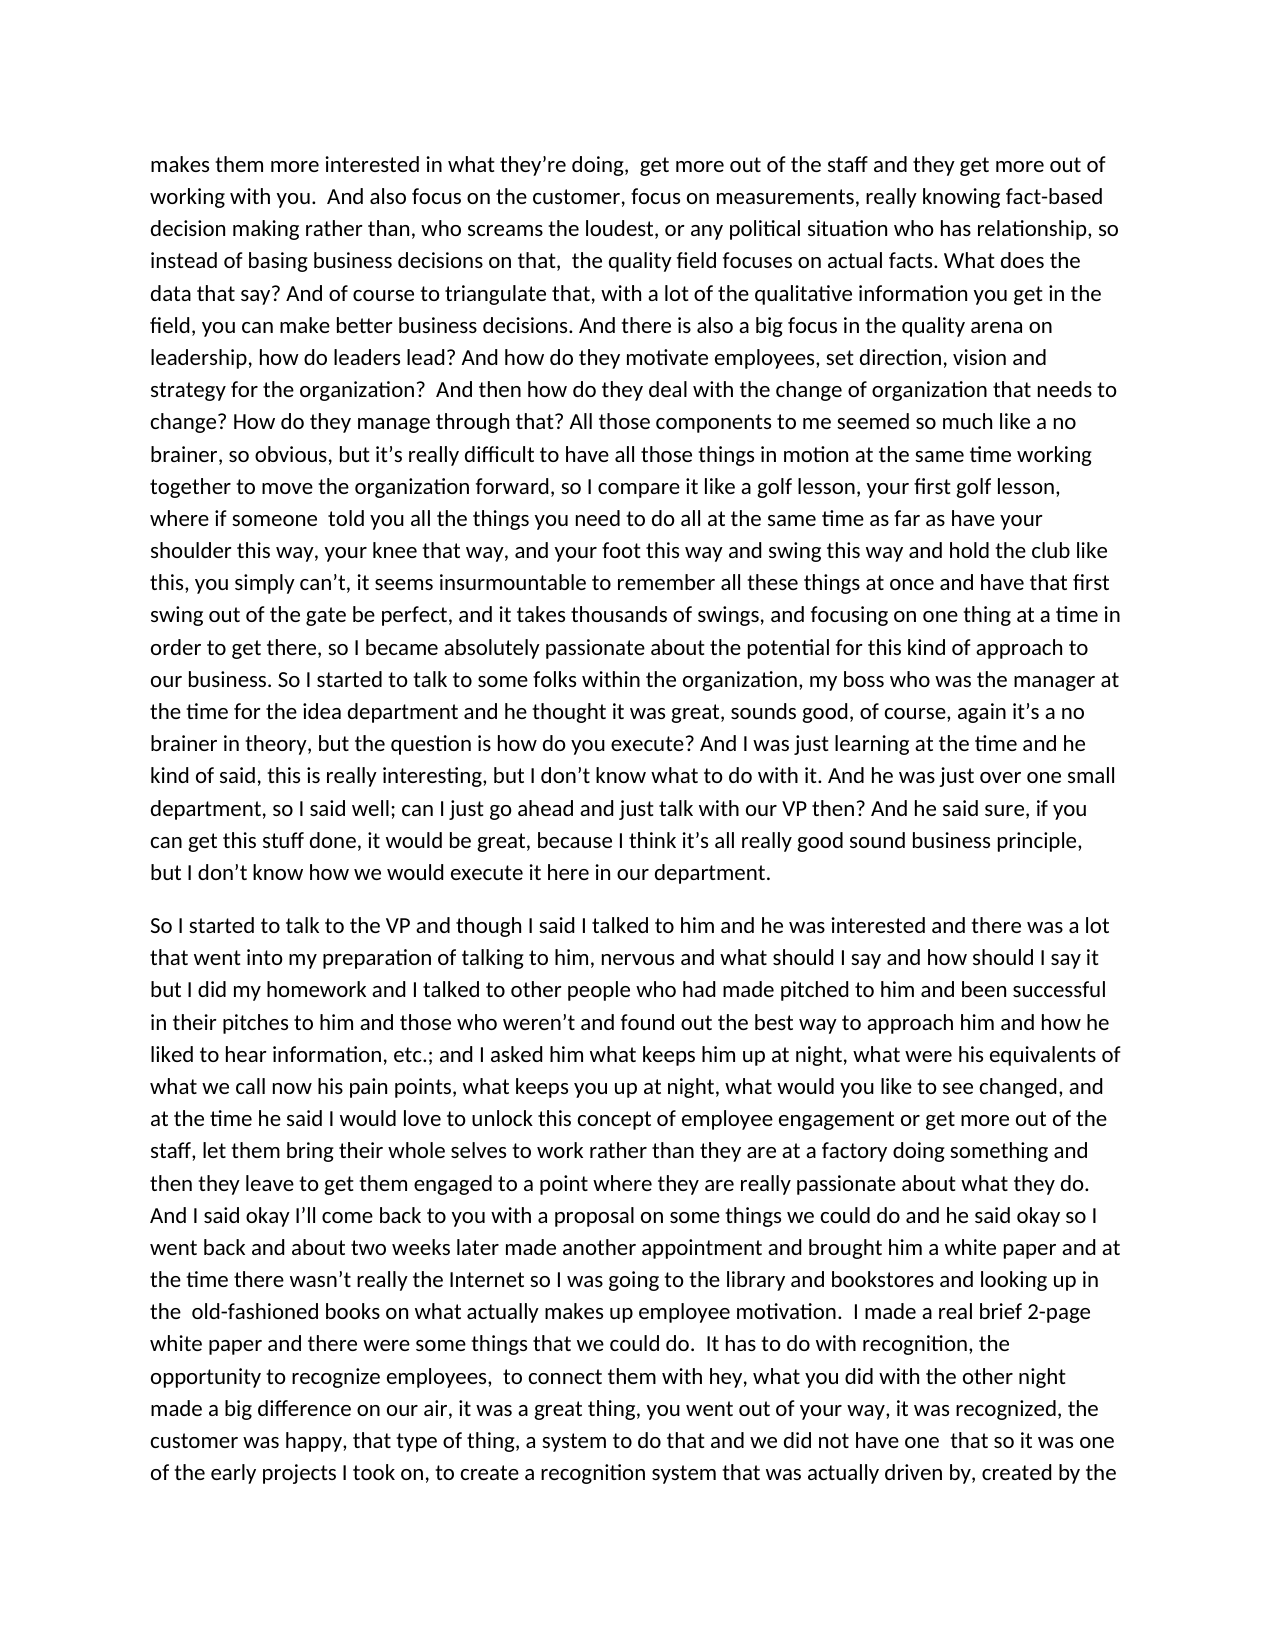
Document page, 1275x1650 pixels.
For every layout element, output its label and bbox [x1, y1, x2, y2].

text [150, 911, 1125, 1486]
text [150, 150, 1125, 886]
